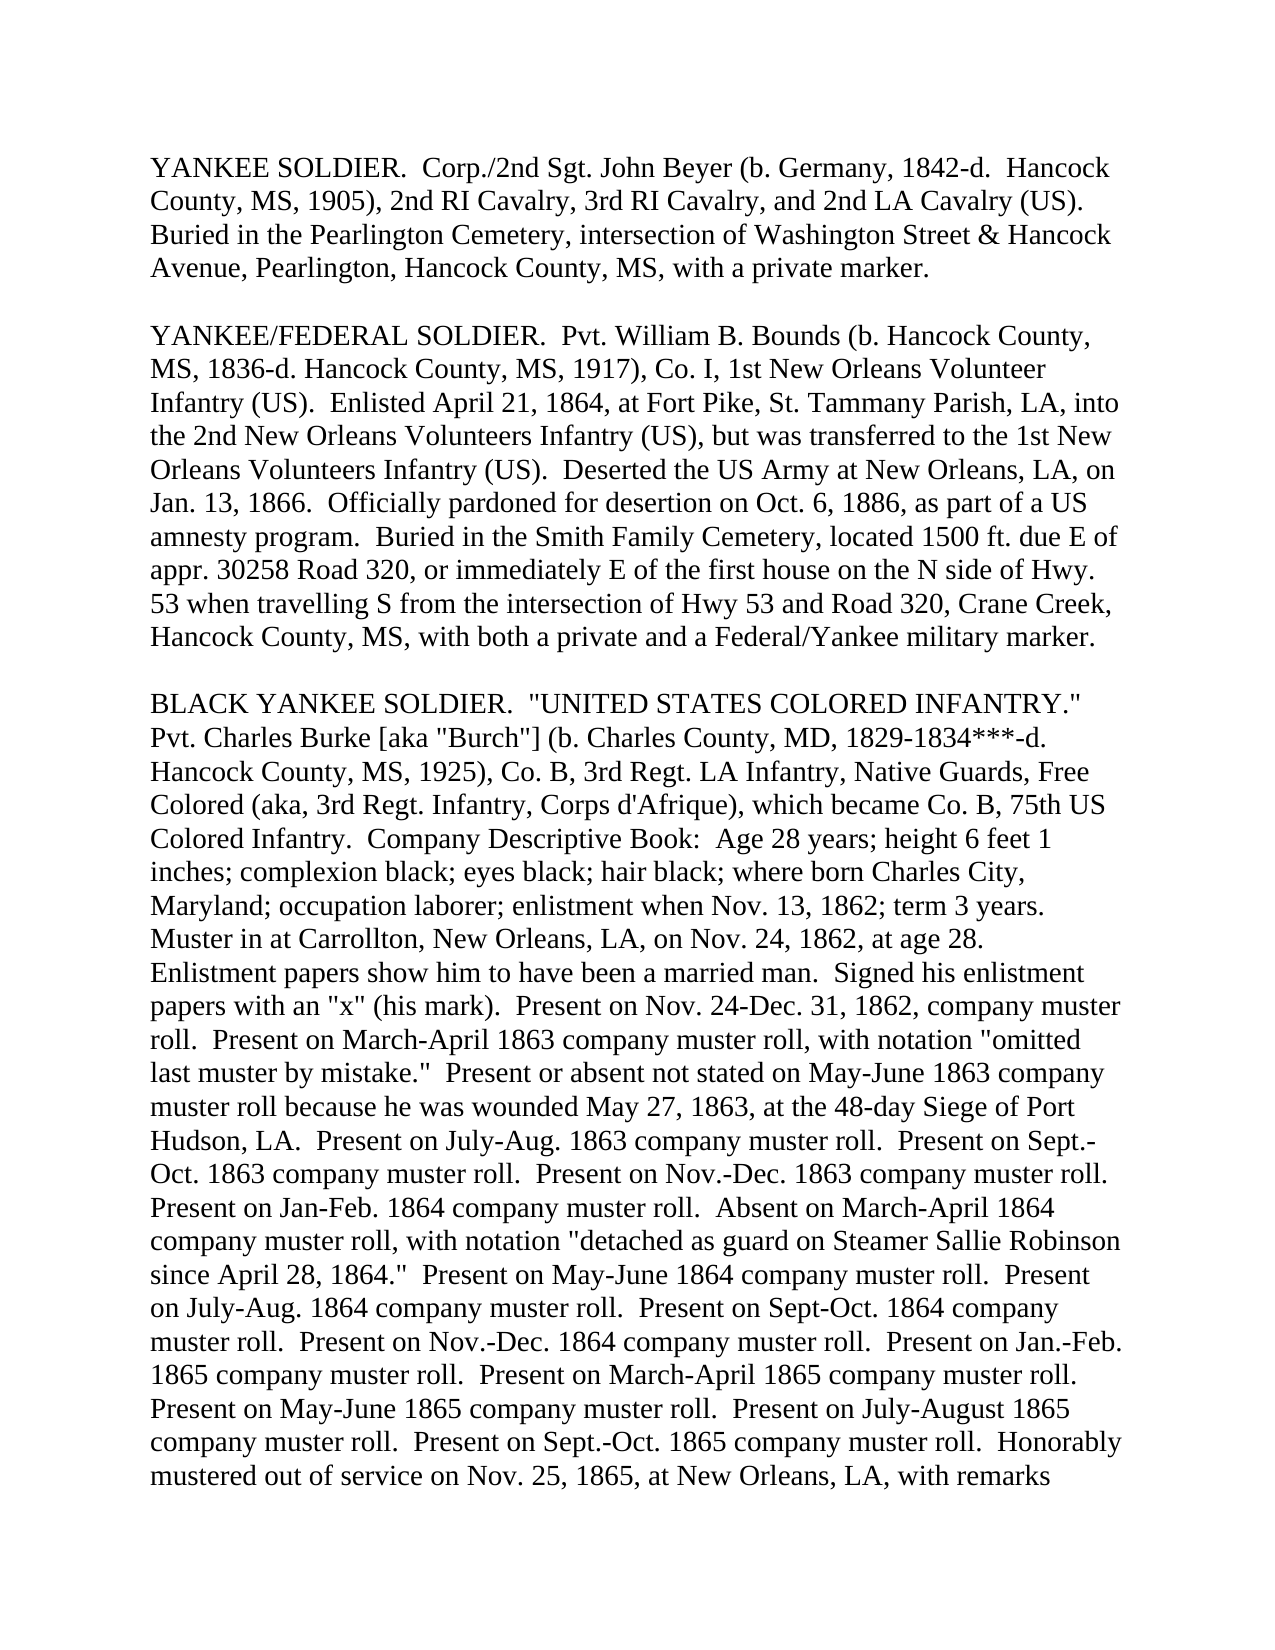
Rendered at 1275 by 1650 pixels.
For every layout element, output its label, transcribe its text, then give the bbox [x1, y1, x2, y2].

text YANKEE/FEDERAL SOLDIER. Pvt. William B. Bounds (b. Hancock County, MS, 1836-d. Hancock County, MS, 1917), Co. I, 1st New Orleans Volunteer Infantry (US). Enlisted April 21, 1864, at Fort Pike, St. Tammany Parish, LA, into the 2nd New Orleans Volunteers Infantry (US), but was transferred to the 1st New Orleans Volunteers Infantry (US). Deserted the US Army at New Orleans, LA, on Jan. 13, 1866. Officially pardoned for desertion on Oct. 6, 1886, as part of a US amnesty program. Buried in the Smith Family Cemetery, located 1500 ft. due E of appr. 30258 Road 320, or immediately E of the first house on the N side of Hwy. 53 when travelling S from the intersection of Hwy 53 and Road 320, Crane Creek, Hancock County, MS, with both a private and a Federal/Yankee military marker. [150, 318, 1125, 653]
text YANKEE SOLDIER. Corp./2nd Sgt. John Beyer (b. Germany, 1842-d. Hancock County, MS, 1905), 2nd RI Cavalry, 3rd RI Cavalry, and 2nd LA Cavalry (US). Buried in the Pearlington Cemetery, intersection of Washington Street & Hancock Avenue, Pearlington, Hancock County, MS, with a private marker. [150, 150, 1125, 284]
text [150, 687, 1125, 1492]
